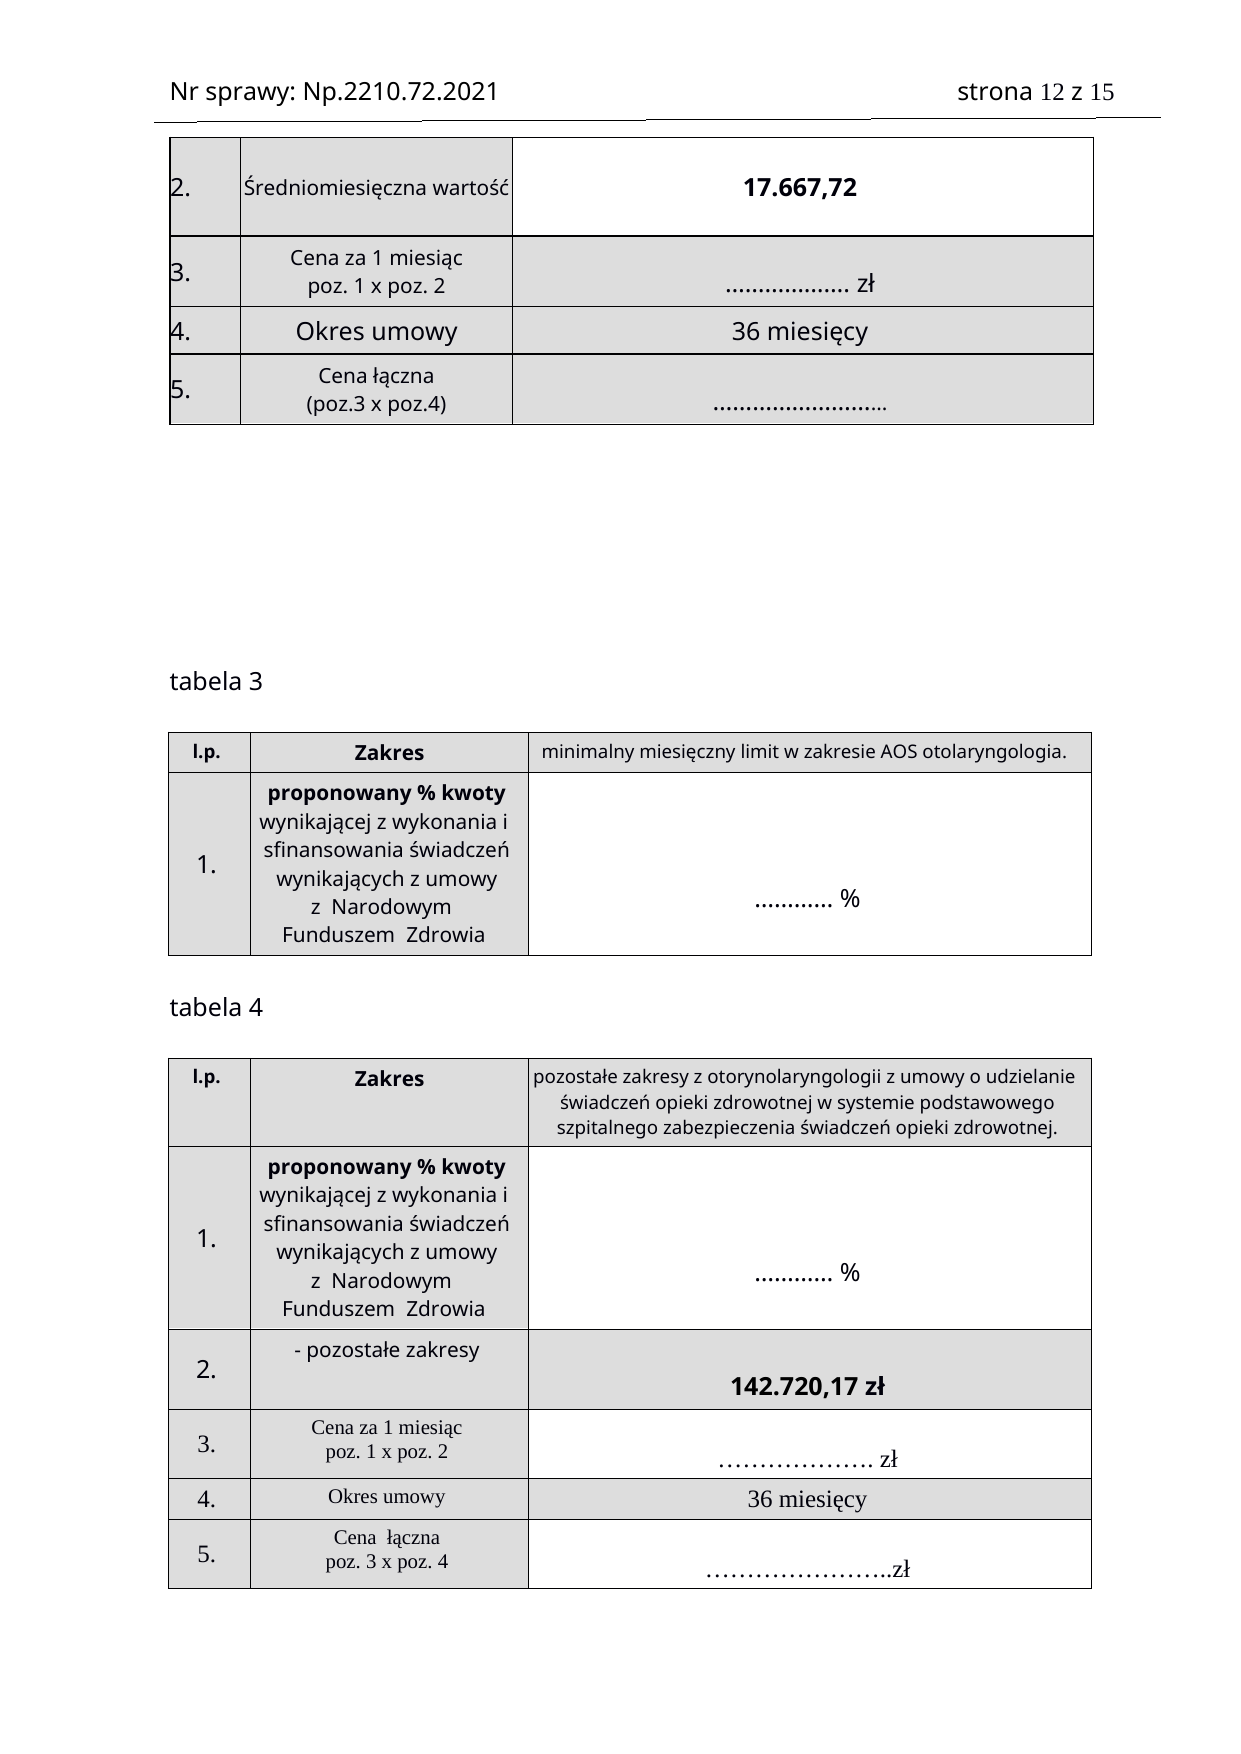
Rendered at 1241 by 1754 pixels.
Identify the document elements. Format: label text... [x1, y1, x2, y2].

table_cell 2. [171, 138, 240, 235]
table_cell 5. [169, 1520, 250, 1588]
table_cell Okres umowy [251, 1479, 528, 1519]
table_cell 5. [171, 355, 240, 423]
table_cell 4. [169, 1479, 250, 1519]
table_cell 3. [169, 1410, 250, 1478]
table_header l.p. [169, 733, 250, 772]
table_cell ………………. zł [529, 1410, 1091, 1478]
table_cell 2. [169, 1330, 250, 1409]
table_cell Cena za 1 miesiąc poz. 1 x poz. 2 [251, 1410, 528, 1478]
table_cell - pozostałe zakresy [251, 1330, 528, 1409]
table_cell proponowany % kwoty wynikającej z wykonania i sfinansowania świadczeń wynikających z umowy z Narodowym Funduszem Zdrowia [251, 1147, 528, 1328]
table_cell proponowany % kwoty wynikającej z wykonania i sfinansowania świadczeń wynikających z umowy z Narodowym Funduszem Zdrowia [251, 773, 528, 955]
table_cell Cena łączna poz. 3 x poz. 4 [251, 1520, 528, 1588]
table_cell Średniomiesięczna wartość [241, 138, 512, 235]
text tabela 3 [169, 663, 1107, 698]
table_cell …………………..zł [529, 1520, 1091, 1588]
table_cell Okres umowy [241, 307, 512, 353]
table_cell ………… % [529, 1147, 1091, 1328]
table_header Zakres [251, 733, 528, 772]
table_cell 36 miesięcy [529, 1479, 1091, 1519]
table_cell ………… % [529, 773, 1091, 955]
table_header Zakres [251, 1059, 528, 1146]
table_cell ……………………... [513, 355, 1093, 423]
table_header l.p. [169, 1059, 250, 1146]
table_cell 4. [171, 307, 240, 353]
table_cell ………………. zł [513, 237, 1093, 306]
text tabela 4 [169, 989, 1107, 1023]
table_header pozostałe zakresy z otorynolaryngologii z umowy o udzielanie świadczeń opieki zdrowotnej w systemie podstawowego szpitalnego zabezpieczenia świadczeń opieki zdrowotnej. [529, 1059, 1091, 1146]
table_header minimalny miesięczny limit w zakresie AOS otolaryngologia. [529, 733, 1091, 772]
table_cell 17.667,72 [513, 138, 1093, 235]
table_cell 3. [171, 237, 240, 306]
table_cell 142.720,17 zł [529, 1330, 1091, 1409]
table_cell Cena łączna (poz.3 x poz.4) [241, 355, 512, 423]
table_cell Cena za 1 miesiąc poz. 1 x poz. 2 [241, 237, 512, 306]
table_cell 1. [169, 773, 250, 955]
table_cell 1. [169, 1147, 250, 1328]
table_cell 36 miesięcy [513, 307, 1093, 353]
